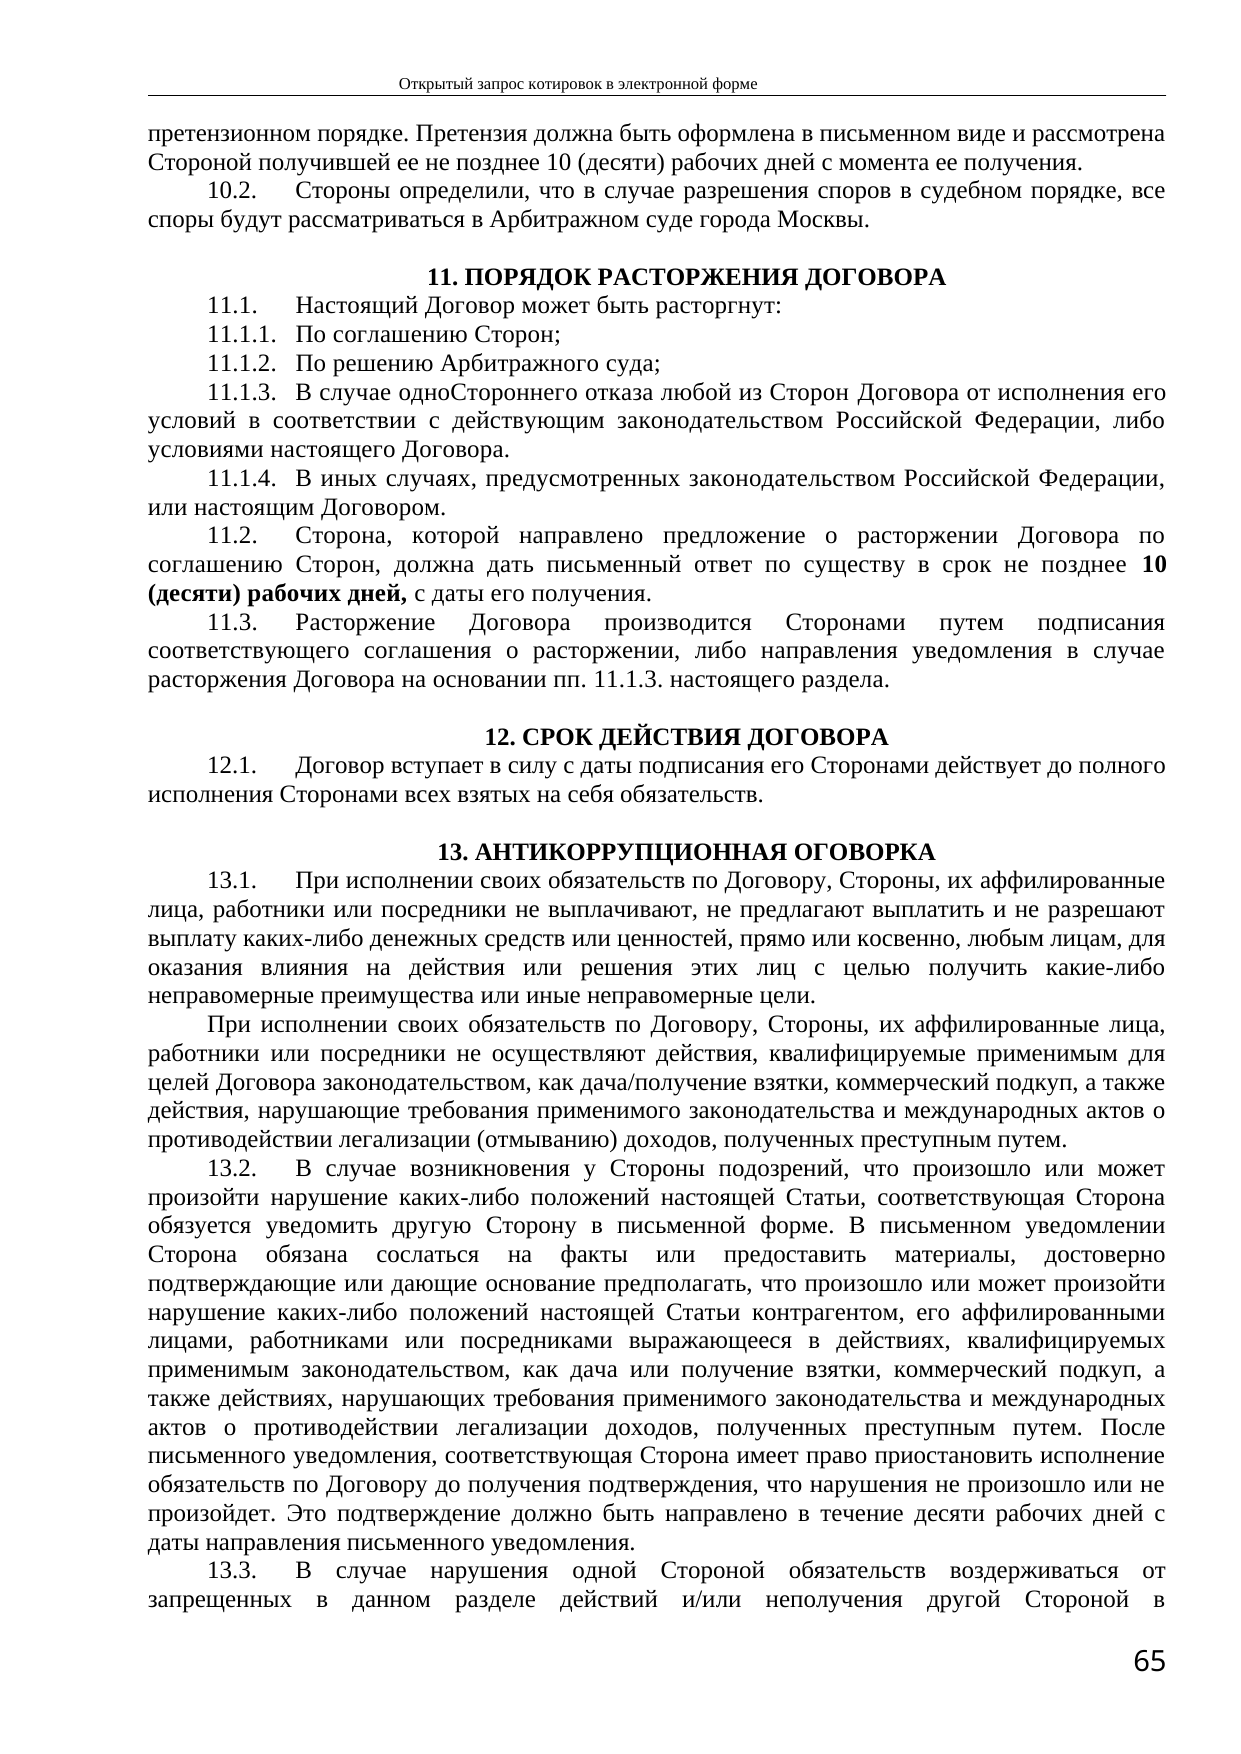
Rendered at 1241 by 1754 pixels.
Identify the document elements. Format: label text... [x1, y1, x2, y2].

list Стороны определили, что в случае разрешения споров в судебном порядке, все споры будут рассматриваться в Арбитражном суде города Москвы. [148, 176, 1166, 233]
list ПОРЯДОК РАСТОРЖЕНИЯ ДОГОВОРА [207, 262, 1166, 291]
list АНТИКОРРУПЦИОННАЯ ОГОВОРКА [207, 837, 1166, 866]
list При исполнении своих обязательств по Договору, Стороны, их аффилированные лица, работники или посредники не выплачивают, не предлагают выплатить и не разрешают выплату каких-либо денежных средств или ценностей, прямо или косвенно, любым лицам, для оказания влияния на действия или решения этих лиц с целью получить какие-либо неправомерные преимущества или иные неправомерные цели. [148, 866, 1166, 1009]
text При исполнении своих обязательств по Договору, Стороны, их аффилированные лица, работники или посредники не осуществляют действия, квалифицируемые применимым для целей Договора законодательством, как дача/получение взятки, коммерческий подкуп, а также действия, нарушающие требования применимого законодательства и международных актов о противодействии легализации (отмыванию) доходов, полученных преступным путем. [148, 1009, 1166, 1153]
list По соглашению Сторон; [207, 319, 1167, 348]
list В случае возникновения у Стороны подозрений, что произошло или может произойти нарушение каких-либо положений настоящей Статьи, соответствующая Сторона обязуется уведомить другую Сторону в письменной форме. В письменном уведомлении Сторона обязана сослаться на факты или предоставить материалы, достоверно подтверждающие или дающие основание предполагать, что произошло или может произойти нарушение каких-либо положений настоящей Статьи контрагентом, его аффилированными лицами, работниками или посредниками выражающееся в действиях, квалифицируемых применимым законодательством, как дача или получение взятки, коммерческий подкуп, а также действиях, нарушающих требования применимого законодательства и международных актов о противодействии легализации доходов, полученных преступным путем. После письменного уведомления, соответствующая Сторона имеет право приостановить исполнение обязательств по Договору до получения подтверждения, что нарушения не произошло или не произойдет. Это подтверждение должно быть направлено в течение десяти рабочих дней с даты направления письменного уведомления. [148, 1153, 1166, 1556]
list По решению Арбитражного суда; [207, 348, 1167, 377]
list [148, 118, 1166, 176]
list В случае одноСтороннего отказа любой из Сторон Договора от исполнения его условий в соответствии с действующим законодательством Российской Федерации, либо условиями настоящего Договора. [148, 377, 1167, 463]
list СРОК ДЕЙСТВИЯ ДОГОВОРА [207, 722, 1166, 751]
list Сторона, которой направлено предложение о расторжении Договора по соглашению Сторон, должна дать письменный ответ по существу в срок не позднее 10 (десяти) рабочих дней, с даты его получения. [148, 521, 1167, 607]
list Расторжение Договора производится Сторонами путем подписания соответствующего соглашения о расторжении, либо направления уведомления в случае расторжения Договора на основании пп. 11.1.3. настоящего раздела. [148, 607, 1167, 693]
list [148, 1556, 1166, 1613]
list Договор вступает в силу с даты подписания его Сторонами действует до полного исполнения Сторонами всех взятых на себя обязательств. [148, 751, 1166, 808]
list Настоящий Договор может быть расторгнут: [207, 291, 1167, 319]
list В иных случаях, предусмотренных законодательством Российской Федерации, или настоящим Договором. [148, 463, 1167, 521]
